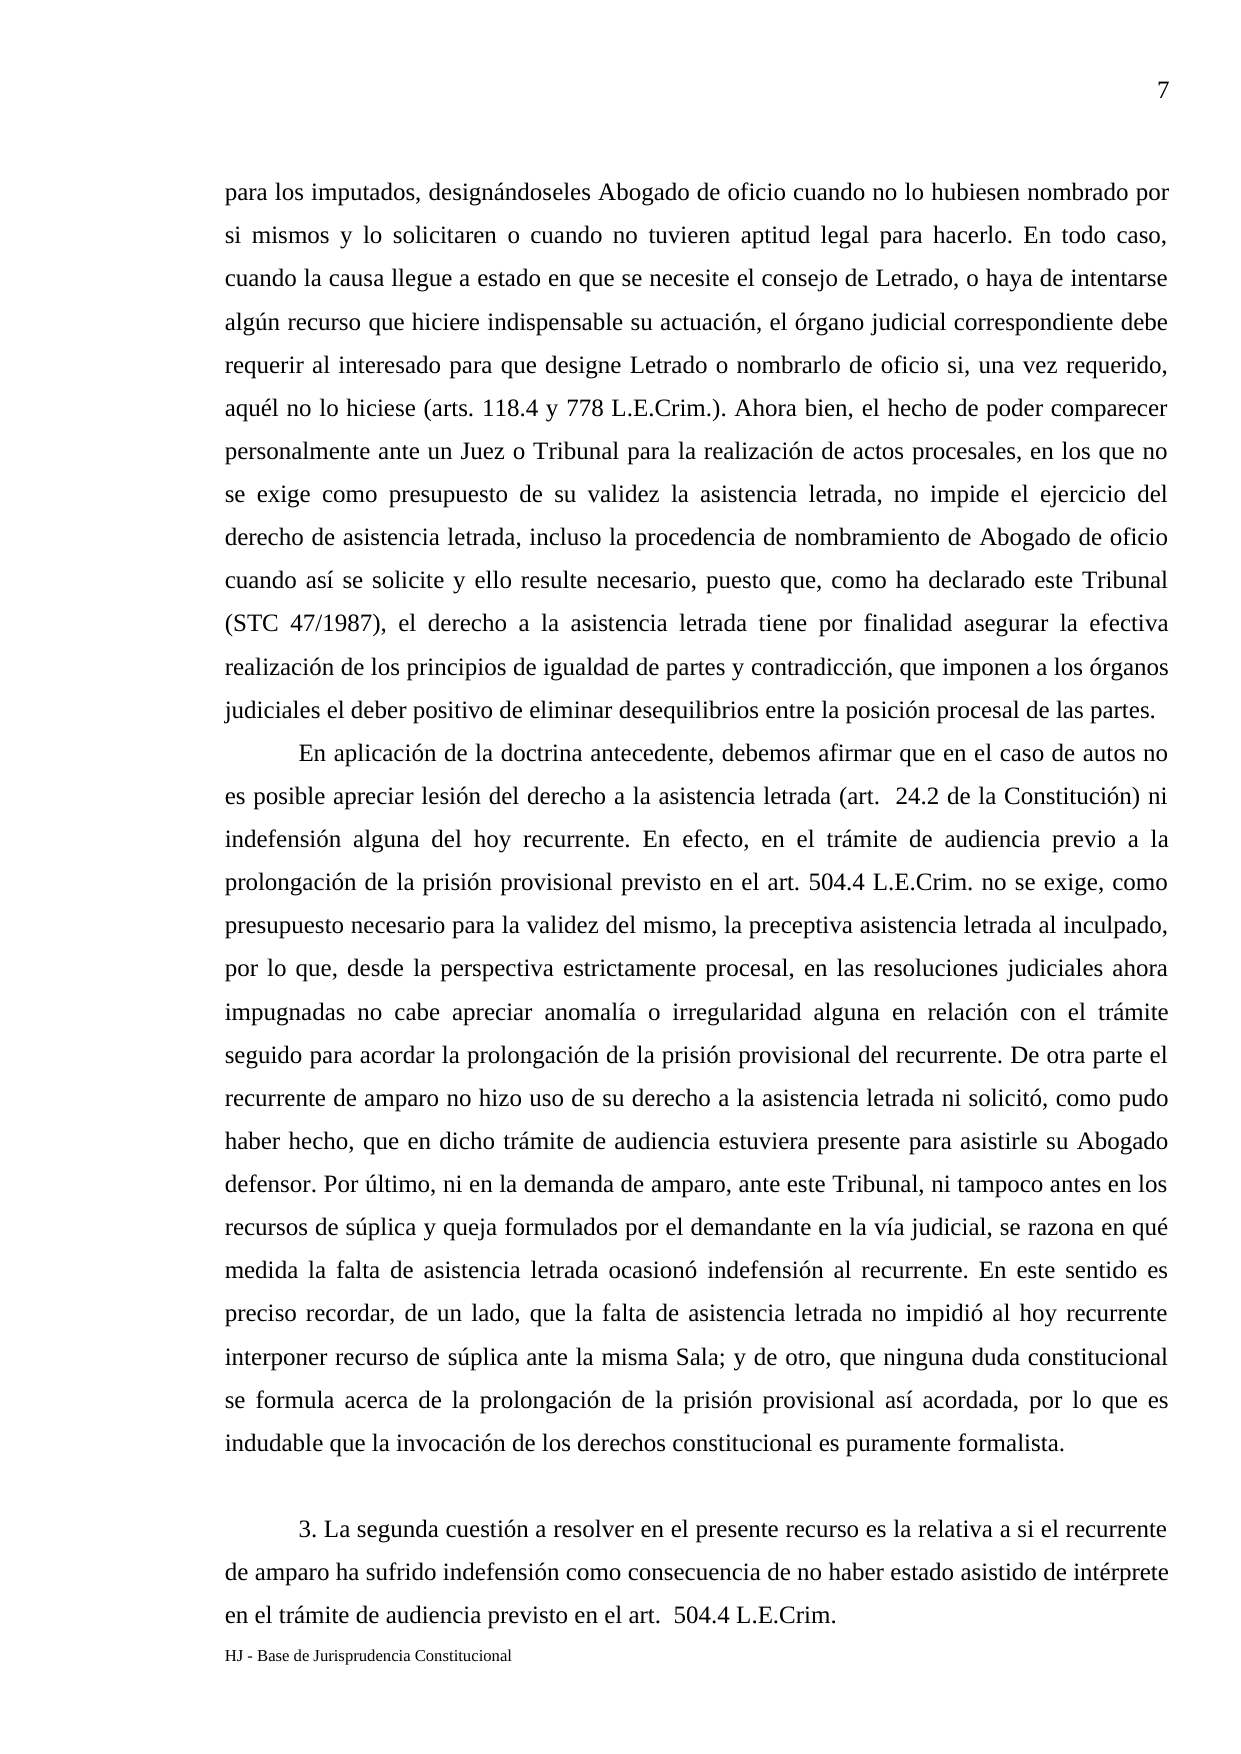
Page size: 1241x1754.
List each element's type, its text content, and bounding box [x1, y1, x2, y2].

text En aplicación de la doctrina antecedente, debemos afirmar que en el caso de autos no es posible apreciar lesión del derecho a la asistencia letrada (art. 24.2 de la Constitución) ni indefensión alguna del hoy recurrente. En efecto, en el trámite de audiencia previo a la prolongación de la prisión provisional previsto en el art. 504.4 L.E.Crim. no se exige, como presupuesto necesario para la validez del mismo, la preceptiva asistencia letrada al inculpado, por lo que, desde la perspectiva estrictamente procesal, en las resoluciones judiciales ahora impugnadas no cabe apreciar anomalía o irregularidad alguna en relación con el trámite seguido para acordar la prolongación de la prisión provisional del recurrente. De otra parte el recurrente de amparo no hizo uso de su derecho a la asistencia letrada ni solicitó, como pudo haber hecho, que en dicho trámite de audiencia estuviera presente para asistirle su Abogado defensor. Por último, ni en la demanda de amparo, ante este Tribunal, ni tampoco antes en los recursos de súplica y queja formulados por el demandante en la vía judicial, se razona en qué medida la falta de asistencia letrada ocasionó indefensión al recurrente. En este sentido es preciso recordar, de un lado, que la falta de asistencia letrada no impidió al hoy recurrente interponer recurso de súplica ante la misma Sala; y de otro, que ninguna duda constitucional se formula acerca de la prolongación de la prisión provisional así acordada, por lo que es indudable que la invocación de los derechos constitucional es puramente formalista. [224, 738, 1169, 1457]
text 3. La segunda cuestión a resolver en el presente recurso es la relativa a si el recurrente de amparo ha sufrido indefensión como consecuencia de no haber estado asistido de intérprete en el trámite de audiencia previsto en el art. 504.4 L.E.Crim. [224, 1514, 1169, 1629]
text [224, 177, 1169, 723]
